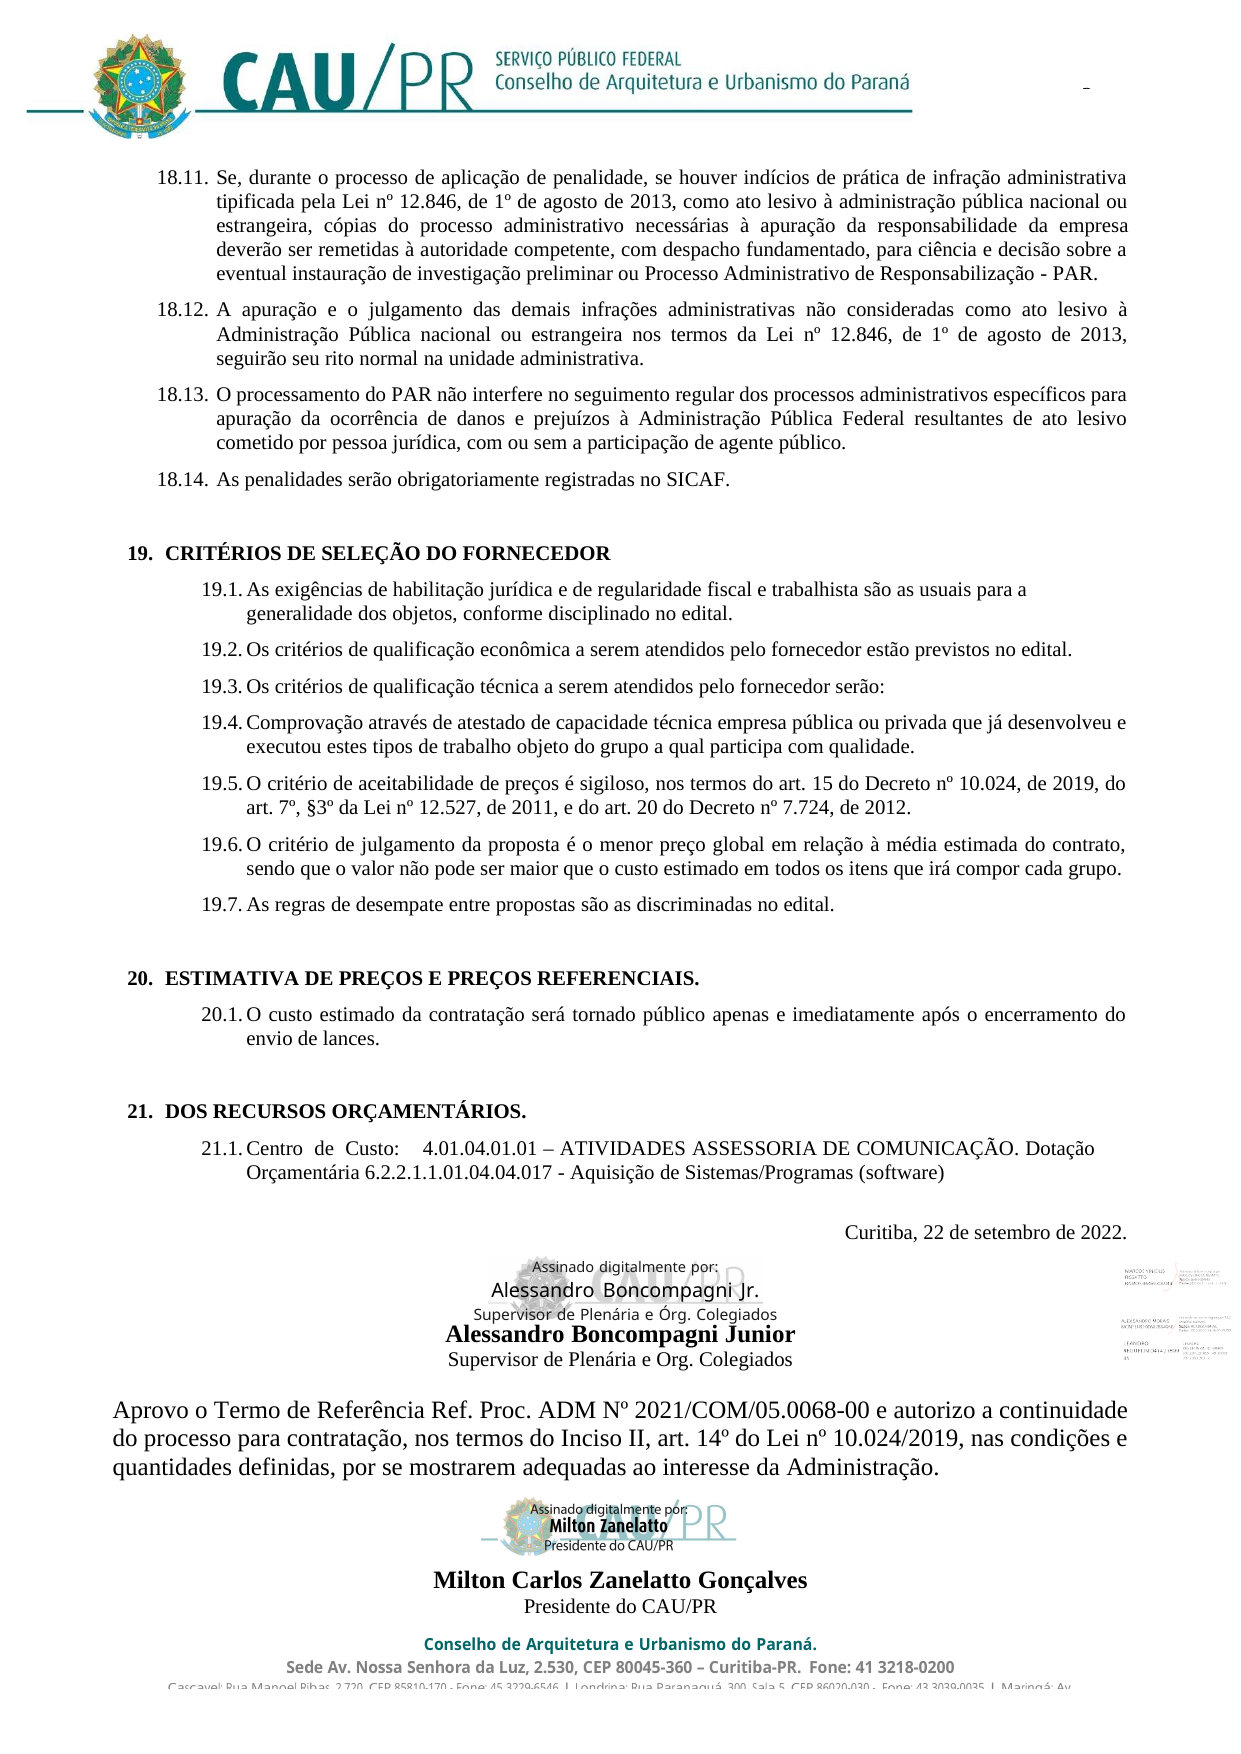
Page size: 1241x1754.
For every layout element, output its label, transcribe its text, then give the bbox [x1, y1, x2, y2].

text Aprovo o Termo de Referência Ref. Proc. ADM Nº 2021/COM/05.0068-00 e autorizo a continuidade do processo para contratação, nos termos do Inciso II, art. 14º do Lei nº 10.024/2019, nas condições e quantidades definidas, por se mostrarem adequadas ao interesse da Administração. [112, 1395, 1128, 1481]
text Curitiba, 22 de setembro de 2022. [844, 1220, 1240, 1244]
list O custo estimado da contratação será tornado público apenas e imediatamente após o encerramento do envio de lances. [201, 1002, 1128, 1050]
subtitle CRITÉRIOS DE SELEÇÃO DO FORNECEDOR [127, 540, 1240, 564]
list As penalidades serão obrigatoriamente registradas no SICAF. [157, 467, 1240, 491]
list Os critérios de qualificação econômica a serem atendidos pelo fornecedor estão previstos no edital. [201, 637, 1240, 661]
list A apuração e o julgamento das demais infrações administrativas não consideradas como ato lesivo à Administração Pública nacional ou estrangeira nos termos da Lei nº 12.846, de 1º de agosto de 2013, seguirão seu rito normal na unidade administrativa. [157, 297, 1128, 369]
subtitle DOS RECURSOS ORÇAMENTÁRIOS. [127, 1099, 1240, 1123]
text Supervisor de Plenária e Org. Colegiados [431, 1347, 809, 1371]
list As exigências de habilitação jurídica e de regularidade fiscal e trabalhista são as usuais para a generalidade dos objetos, conforme disciplinado no edital. [201, 577, 1128, 625]
list Centro de Custo: 4.01.04.01.01 – ATIVIDADES ASSESSORIA DE COMUNICAÇÃO. Dotação Orçamentária 6.2.2.1.1.01.04.04.017 - Aquisição de Sistemas/Programas (software) [201, 1136, 1128, 1184]
list Os critérios de qualificação técnica a serem atendidos pelo fornecedor serão: [201, 674, 1240, 698]
list Se, durante o processo de aplicação de penalidade, se houver indícios de prática de infração administrativa tipificada pela Lei nº 12.846, de 1º de agosto de 2013, como ato lesivo à administração pública nacional ou estrangeira, cópias do processo administrativo necessárias à apuração da responsabilidade da empresa deverão ser remetidas à autoridade competente, com despacho fundamentado, para ciência e decisão sobre a eventual instauração de investigação preliminar ou Processo Administrativo de Responsabilização - PAR. [157, 164, 1128, 285]
list O critério de julgamento da proposta é o menor preço global em relação à média estimada do contrato, sendo que o valor não pode ser maior que o custo estimado em todos os itens que irá compor cada grupo. [201, 831, 1128, 879]
list O processamento do PAR não interfere no seguimento regular dos processos administrativos específicos para apuração da ocorrência de danos e prejuízos à Administração Pública Federal resultantes de ato lesivo cometido por pessoa jurídica, com ou sem a participação de agente público. [157, 382, 1128, 454]
list Comprovação através de atestado de capacidade técnica empresa pública ou privada que já desenvolveu e executou estes tipos de trabalho objeto do grupo a qual participa com qualidade. [201, 710, 1128, 758]
picture [26, 34, 913, 139]
picture [1121, 1314, 1232, 1360]
subtitle ESTIMATIVA DE PREÇOS E PREÇOS REFERENCIAIS. [127, 966, 1240, 990]
subtitle Alessandro Boncompagni Junior [431, 1244, 809, 1347]
list O critério de aceitabilidade de preços é sigiloso, nos termos do art. 15 do Decreto nº 10.024, de 2019, do art. 7º, §3º da Lei nº 12.527, de 2011, e do art. 20 do Decreto nº 7.724, de 2012. [201, 771, 1128, 819]
list As regras de desempate entre propostas são as discriminadas no edital. [201, 892, 1240, 916]
text Presidente do CAU/PR [431, 1594, 809, 1618]
picture [481, 1497, 737, 1557]
picture [1125, 1263, 1227, 1292]
